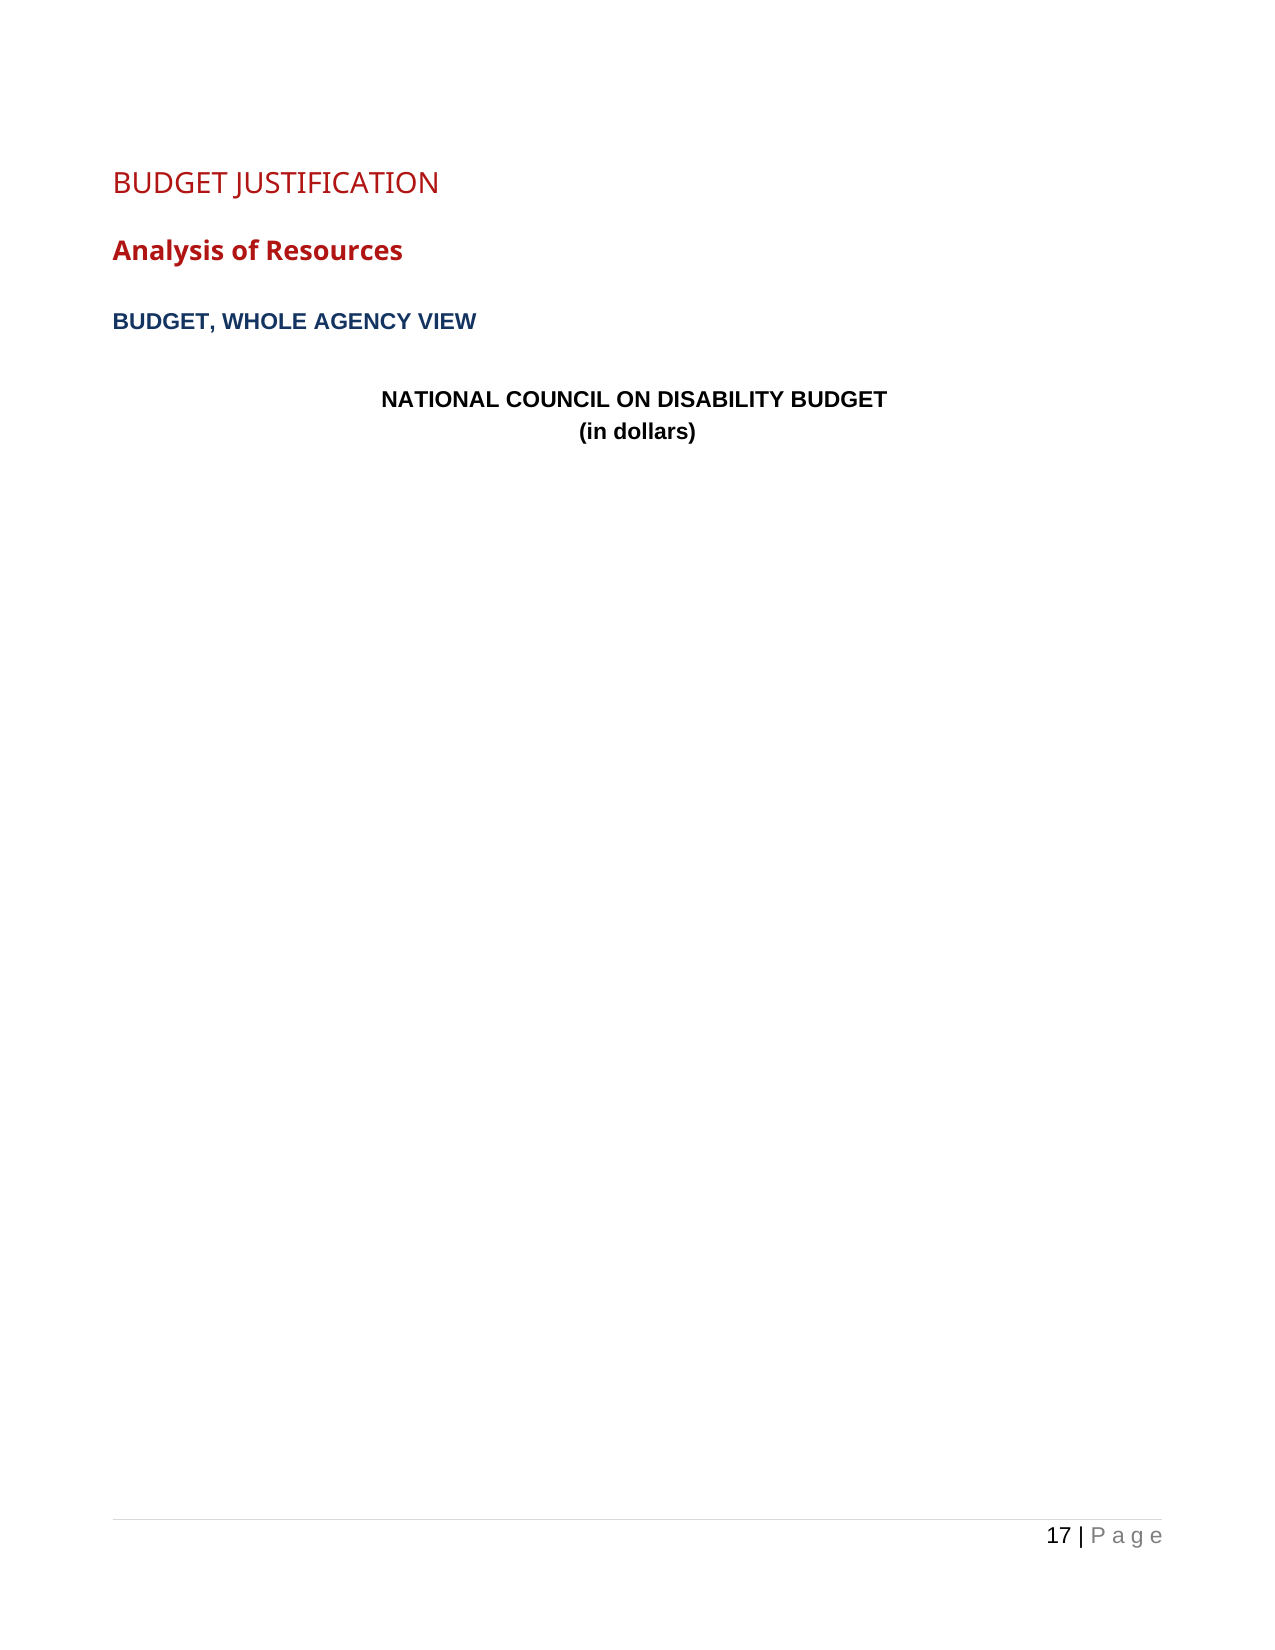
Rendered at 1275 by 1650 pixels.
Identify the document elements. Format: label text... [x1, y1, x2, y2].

subtitle Budget Justification [112, 162, 1162, 202]
subtitle Budget, Whole Agency View [112, 281, 1162, 334]
text NATIONAL COUNCIL ON DISABILITY BUDGET (in dollars) [112, 386, 1162, 444]
subtitle Analysis of Resources [112, 231, 1162, 268]
